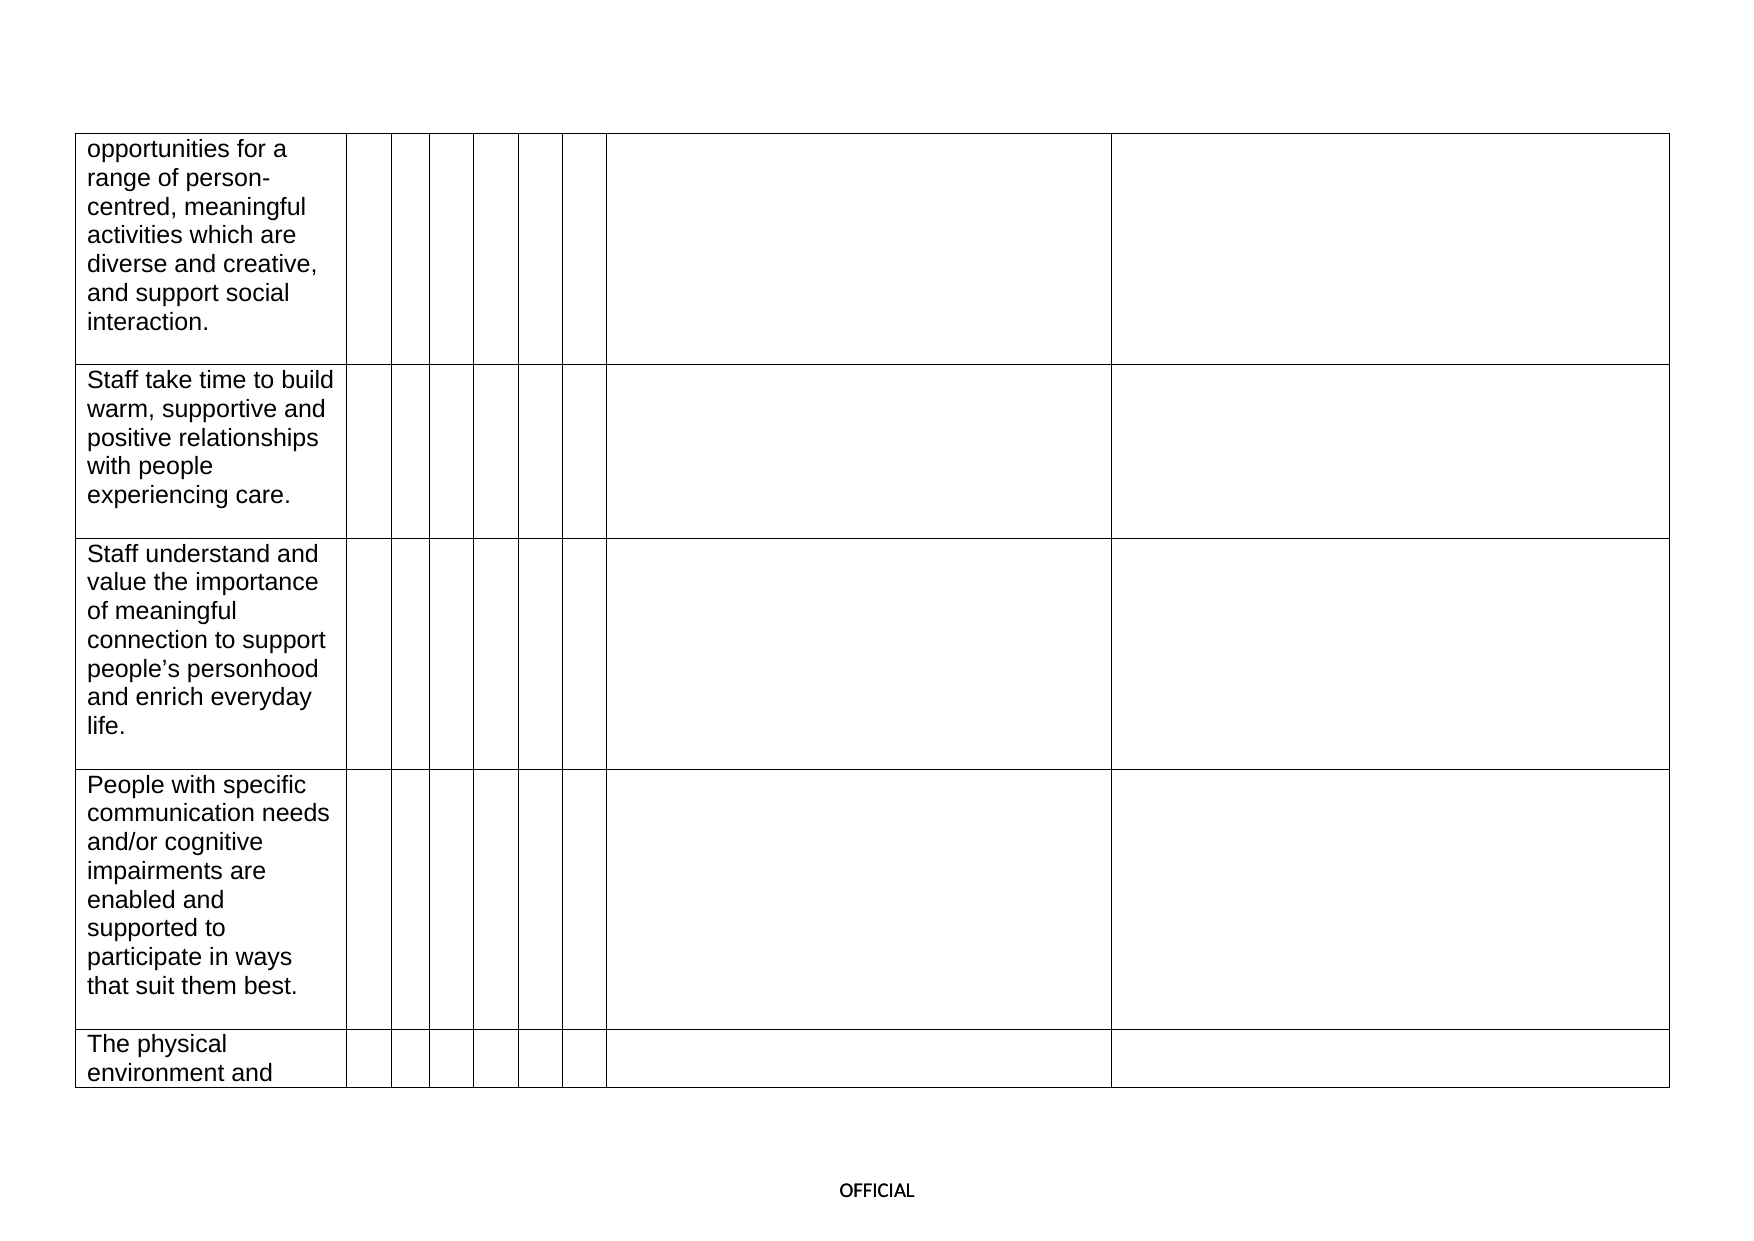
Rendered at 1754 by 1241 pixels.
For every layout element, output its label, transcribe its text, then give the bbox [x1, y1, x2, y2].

table_cell [519, 539, 562, 769]
table_cell [563, 1030, 606, 1087]
table_cell [607, 1030, 1111, 1087]
table_cell [474, 539, 518, 769]
table_cell [563, 539, 606, 769]
table_cell [430, 539, 473, 769]
table_cell [347, 365, 391, 538]
table_cell [1112, 770, 1669, 1028]
table_cell [474, 134, 518, 364]
table_cell [347, 1030, 391, 1087]
table_cell [392, 134, 429, 364]
table_cell [607, 539, 1111, 769]
table_cell [430, 365, 473, 538]
table_cell [430, 1030, 473, 1087]
table_cell [519, 134, 562, 364]
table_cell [76, 134, 346, 364]
table_cell [347, 770, 391, 1028]
table_cell People with specific communication needs and/or cognitive impairments are enabled and supported to participate in ways that suit them best. [76, 770, 346, 1028]
table_cell [1112, 134, 1669, 364]
table_cell [430, 770, 473, 1028]
table_cell Staff take time to build warm, supportive and positive relationships with people experiencing care. [76, 365, 346, 538]
table_cell [1112, 365, 1669, 538]
table_cell [474, 1030, 518, 1087]
table_cell [430, 134, 473, 364]
table_cell [607, 134, 1111, 364]
table_cell [1112, 1030, 1669, 1087]
table_cell [392, 365, 429, 538]
table_cell [563, 365, 606, 538]
table_cell [1112, 539, 1669, 769]
table_cell [519, 365, 562, 538]
table_cell [519, 770, 562, 1028]
table_cell [474, 365, 518, 538]
table_cell [519, 1030, 562, 1087]
table_cell [474, 770, 518, 1028]
table_cell [563, 770, 606, 1028]
table_cell [563, 134, 606, 364]
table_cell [76, 1030, 346, 1087]
table_cell [392, 1030, 429, 1087]
table_cell [607, 770, 1111, 1028]
table_cell Staff understand and value the importance of meaningful connection to support people’s personhood and enrich everyday life. [76, 539, 346, 769]
table_cell [607, 365, 1111, 538]
table_cell [347, 539, 391, 769]
table_cell [392, 539, 429, 769]
table_cell [392, 770, 429, 1028]
table_cell [347, 134, 391, 364]
